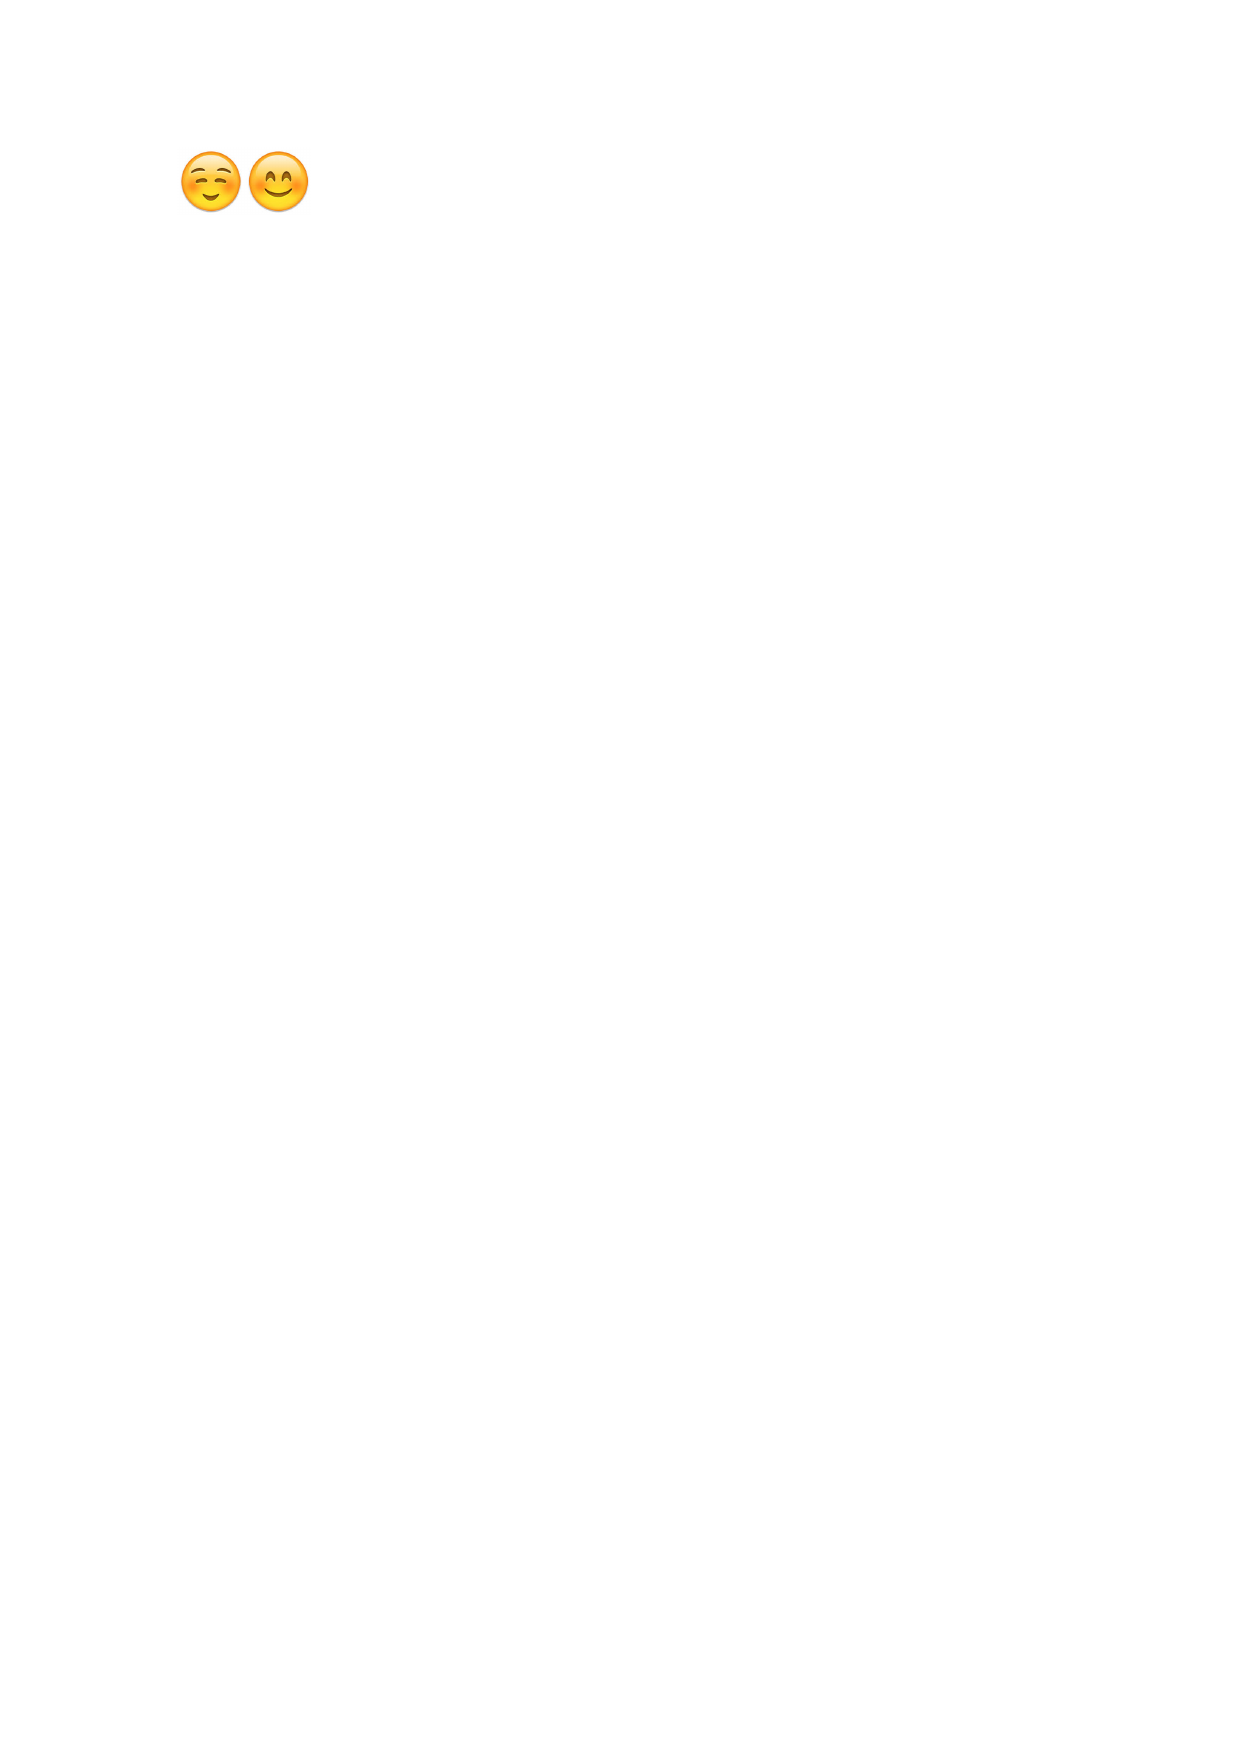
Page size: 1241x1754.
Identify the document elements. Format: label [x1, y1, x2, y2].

picture [177, 147, 312, 215]
